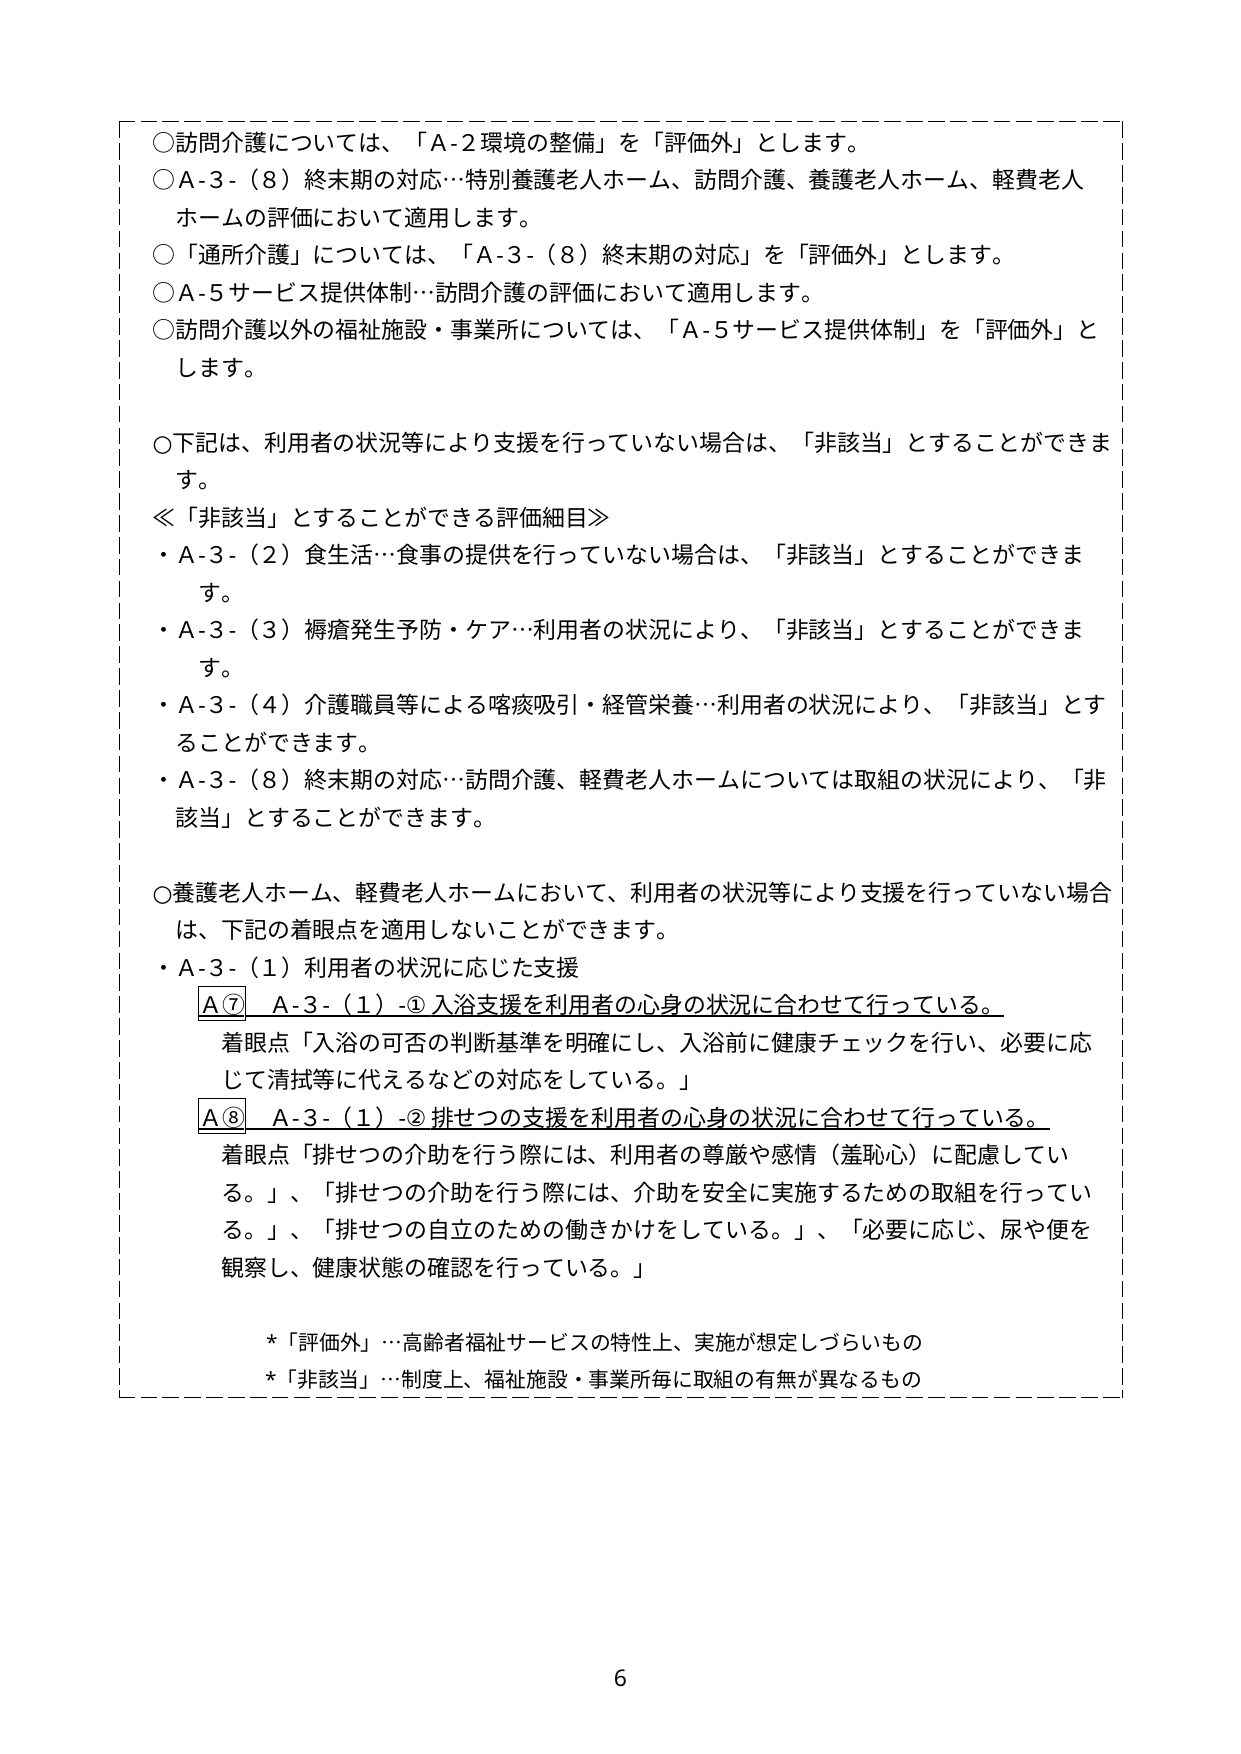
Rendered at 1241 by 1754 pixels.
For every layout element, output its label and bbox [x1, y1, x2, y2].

table_header [119, 121, 1122, 1397]
